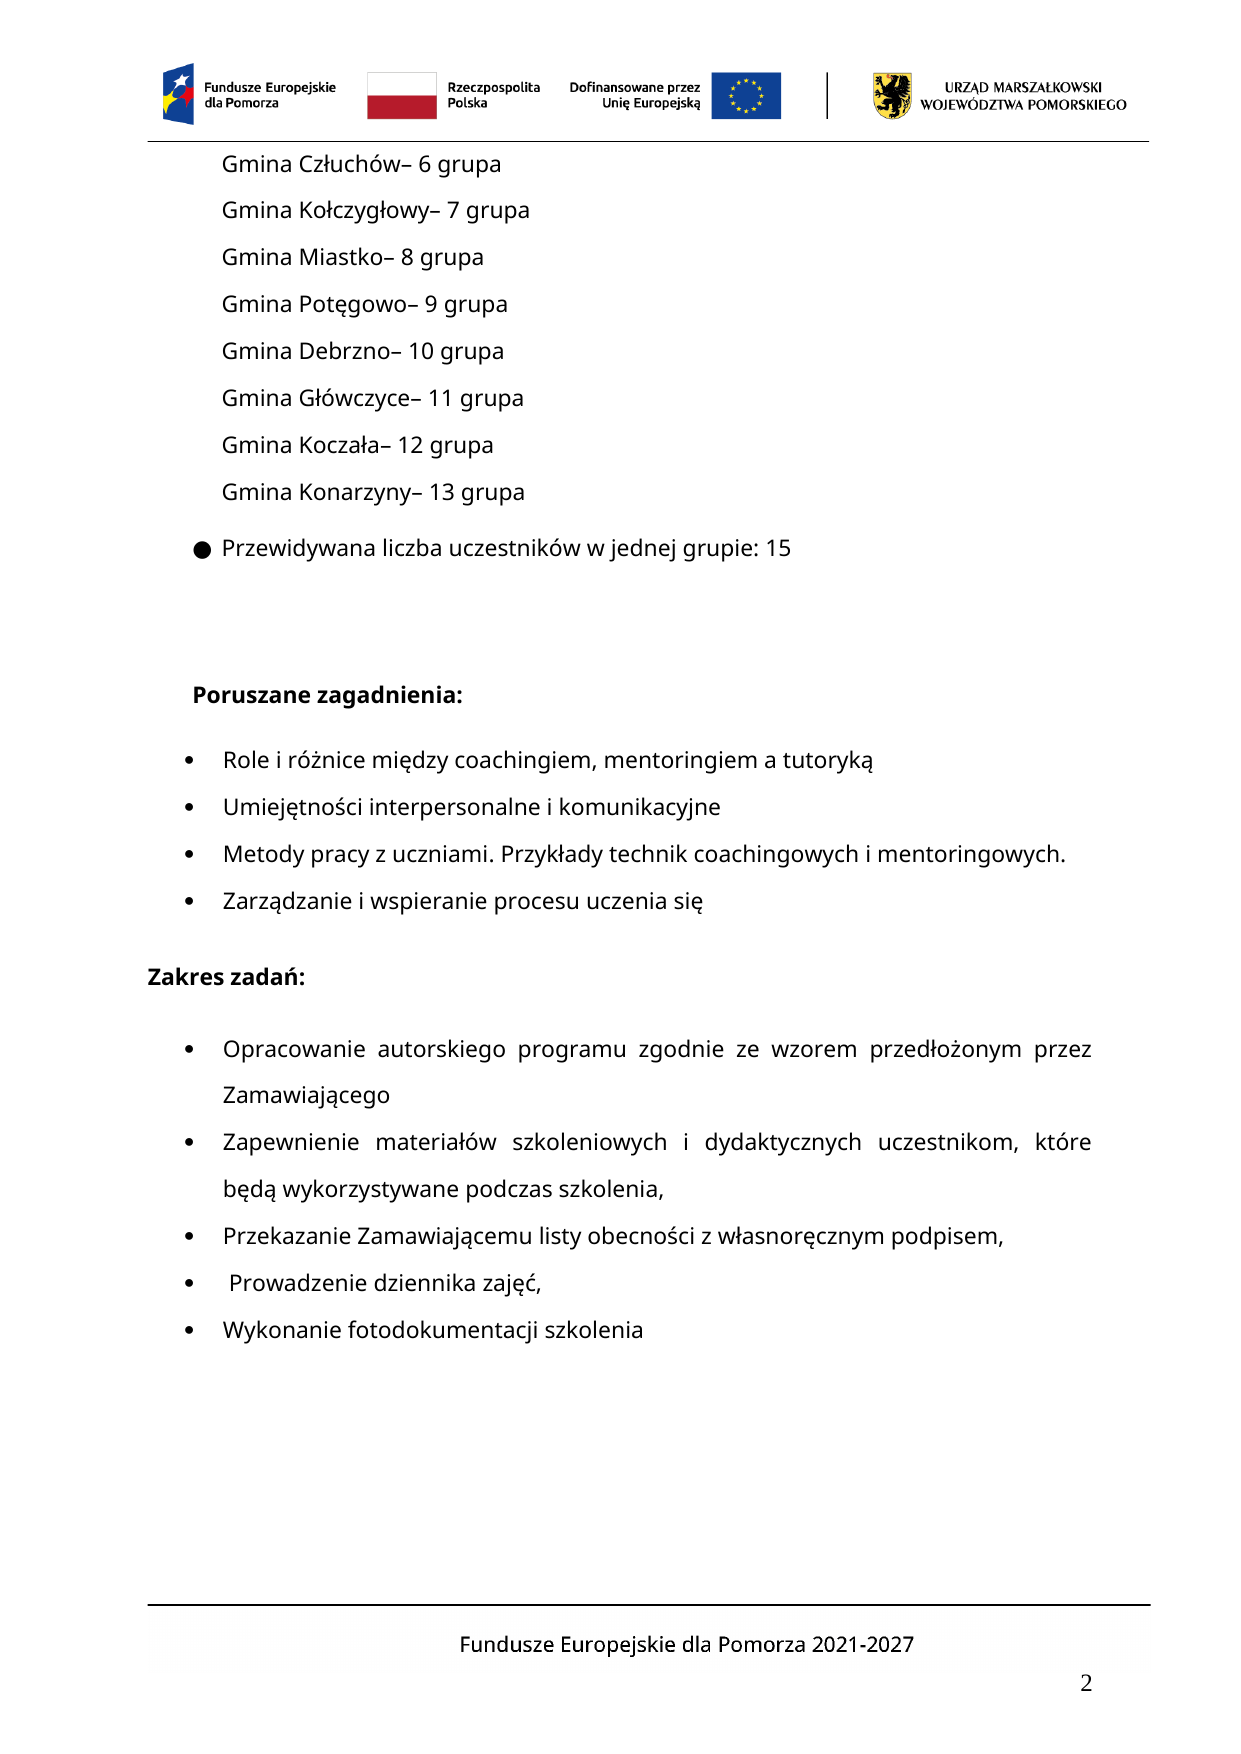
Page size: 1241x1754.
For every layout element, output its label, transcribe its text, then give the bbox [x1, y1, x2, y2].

text Gmina Główczyce– 11 grupa [221, 382, 1093, 413]
text Gmina Debrzno– 10 grupa [221, 335, 1093, 366]
list Opracowanie autorskiego programu zgodnie ze wzorem przedłożonym przez Zamawiającego [185, 1033, 1093, 1111]
text Gmina Kołczygłowy– 7 grupa [221, 194, 1093, 226]
text Gmina Potęgowo– 9 grupa [221, 288, 1093, 319]
text Gmina Koczała– 12 grupa [221, 429, 1093, 460]
text Poruszane zagadnienia: [192, 679, 1093, 710]
text Zakres zadań: [148, 961, 1093, 992]
list Wykonanie fotodokumentacji szkolenia [185, 1314, 1093, 1345]
text Gmina Miastko– 8 grupa [221, 241, 1093, 273]
list Zapewnienie materiałów szkoleniowych i dydaktycznych uczestnikom, które będą wykorzystywane podczas szkolenia, [185, 1126, 1093, 1204]
text Gmina Człuchów– 6 grupa [221, 148, 1093, 179]
list Umiejętności interpersonalne i komunikacyjne [185, 791, 1093, 822]
list Prowadzenie dziennika zajęć, [185, 1267, 1093, 1298]
list Zarządzanie i wspieranie procesu uczenia się [185, 885, 1093, 916]
text Gmina Konarzyny– 13 grupa [221, 476, 1093, 507]
list Metody pracy z uczniami. Przykłady technik coachingowych i mentoringowych. [185, 838, 1093, 869]
list Przewidywana liczba uczestników w jednej grupie: 15 [192, 523, 1093, 569]
list Przekazanie Zamawiającemu listy obecności z własnoręcznym podpisem, [185, 1220, 1093, 1251]
picture [147, 47, 1150, 142]
list Role i różnice między coachingiem, mentoringiem a tutoryką [185, 744, 1093, 775]
picture [147, 1604, 1151, 1673]
